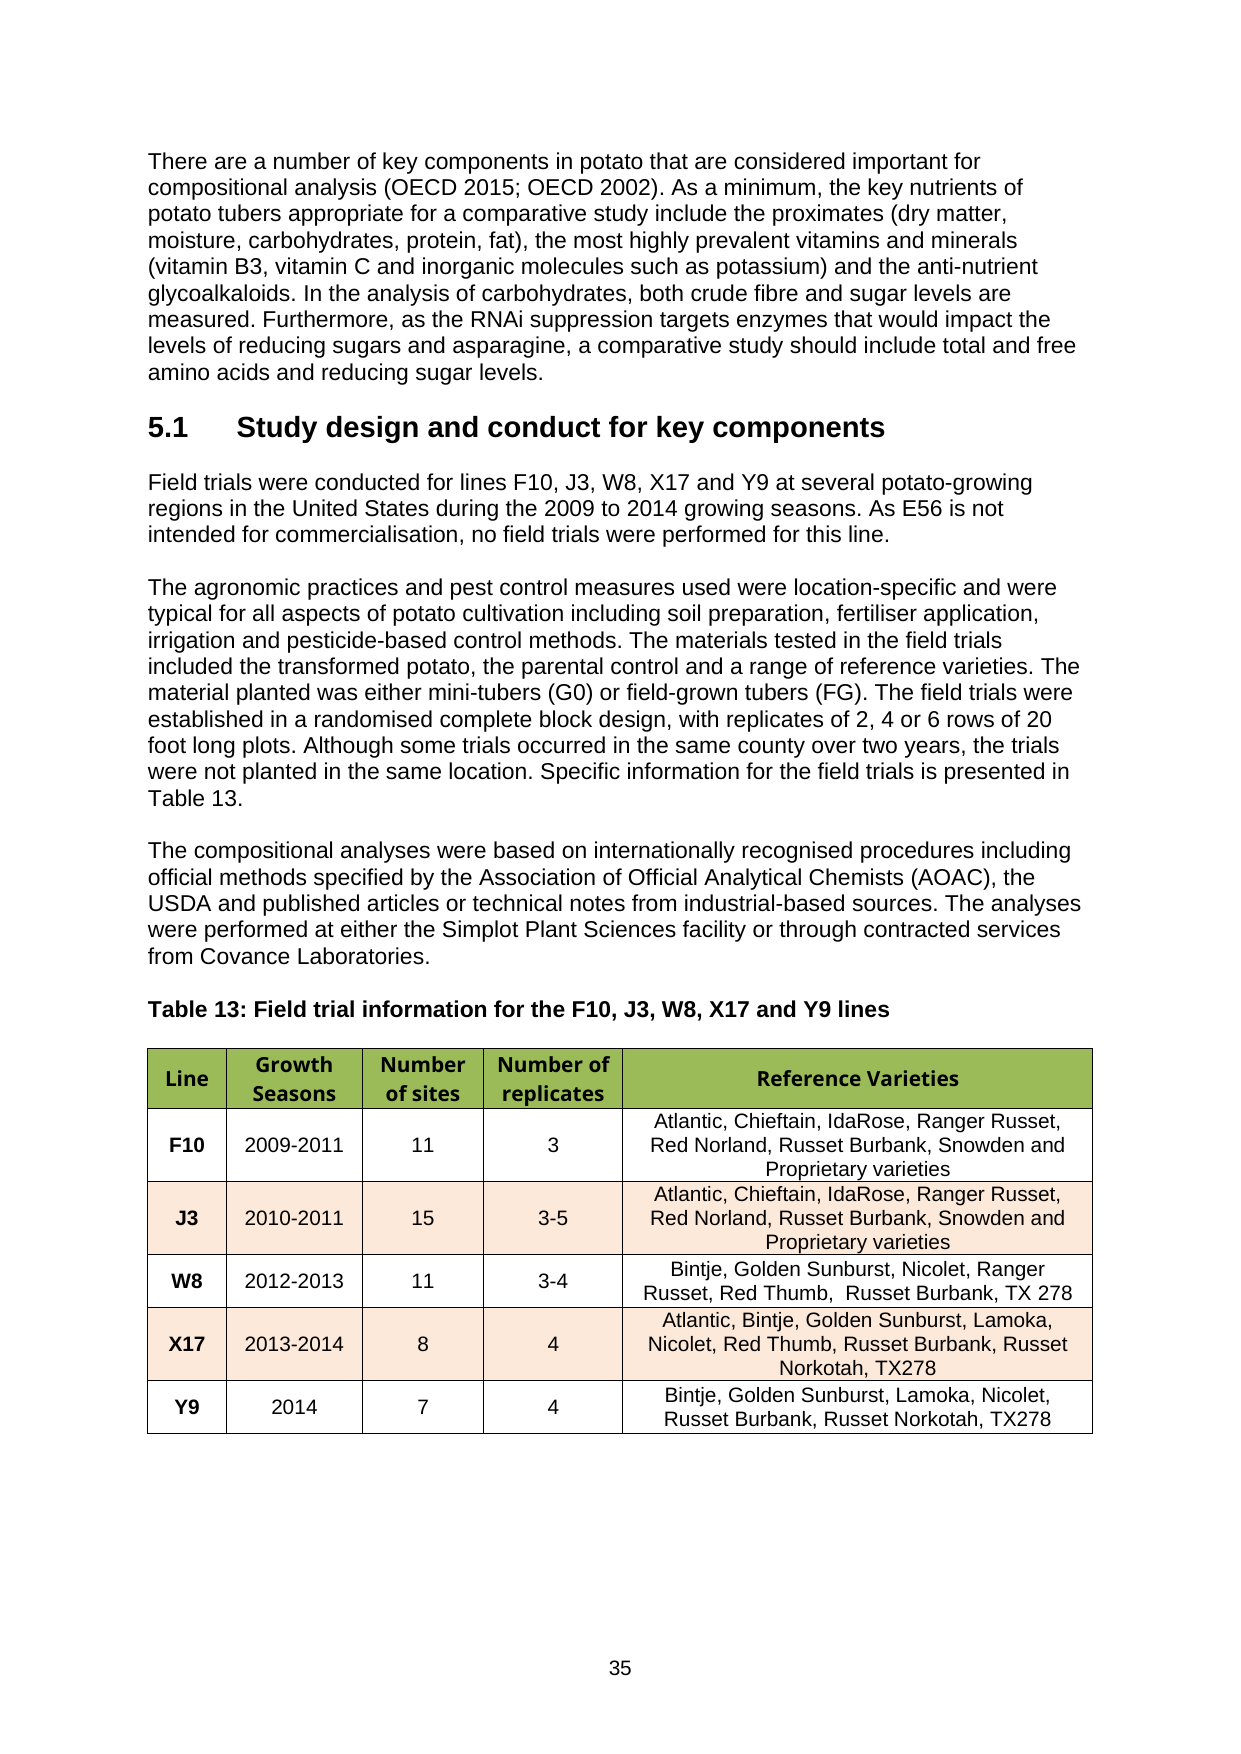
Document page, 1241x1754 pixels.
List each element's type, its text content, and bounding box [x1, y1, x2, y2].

table_cell 3-5 [484, 1182, 622, 1254]
table_cell 7 [363, 1381, 483, 1433]
table_cell Y9 [148, 1381, 226, 1433]
table_cell Bintje, Golden Sunburst, Lamoka, Nicolet, Russet Burbank, Russet Norkotah, TX278 [623, 1381, 1092, 1433]
table_header Number of replicates [484, 1049, 622, 1108]
table_cell 4 [484, 1381, 622, 1433]
table_header Line [148, 1049, 226, 1108]
table_cell 2012-2013 [227, 1255, 362, 1307]
table_cell 15 [363, 1182, 483, 1254]
table_cell W8 [148, 1255, 226, 1307]
table_cell 2010-2011 [227, 1182, 362, 1254]
table_cell Atlantic, Chieftain, IdaRose, Ranger Russet, Red Norland, Russet Burbank, Snowden and Proprietary varieties [623, 1109, 1092, 1181]
table_header Growth Seasons [227, 1049, 362, 1108]
table_header Number of sites [363, 1049, 483, 1108]
text Field trials were conducted for lines F10, J3, W8, X17 and Y9 at several potato-growing regions in the United States during the 2009 to 2014 growing seasons. As E56 is not intended for commercialisation, no field trials were performed for this line. [148, 468, 1092, 547]
table_cell 11 [363, 1109, 483, 1181]
table_cell 2014 [227, 1381, 362, 1433]
text The agronomic practices and pest control measures used were location-specific and were typical for all aspects of potato cultivation including soil preparation, fertiliser application, irrigation and pesticide-based control methods. The materials tested in the field trials included the transformed potato, the parental control and a range of reference varieties. The material planted was either mini-tubers (G0) or field-grown tubers (FG). The field trials were established in a randomised complete block design, with replicates of 2, 4 or 6 rows of 20 foot long plots. Although some trials occurred in the same county over two years, the trials were not planted in the same location. Specific information for the field trials is presented in Table 13. [148, 574, 1092, 811]
table_cell Bintje, Golden Sunburst, Nicolet, Ranger Russet, Red Thumb, Russet Burbank, TX 278 [623, 1255, 1092, 1307]
table_cell 3-4 [484, 1255, 622, 1307]
table_cell 2009-2011 [227, 1109, 362, 1181]
table_cell F10 [148, 1109, 226, 1181]
table_cell 2013-2014 [227, 1308, 362, 1380]
text Table 13: Field trial information for the F10, J3, W8, X17 and Y9 lines [148, 996, 1092, 1022]
table_header Reference Varieties [623, 1049, 1092, 1108]
table_cell Atlantic, Bintje, Golden Sunburst, Lamoka, Nicolet, Red Thumb, Russet Burbank, Russet Norkotah, TX278 [623, 1308, 1092, 1380]
subtitle 5.1 Study design and conduct for key components [148, 410, 1092, 443]
table_cell 11 [363, 1255, 483, 1307]
table_cell Atlantic, Chieftain, IdaRose, Ranger Russet, Red Norland, Russet Burbank, Snowden and Proprietary varieties [623, 1182, 1092, 1254]
text There are a number of key components in potato that are considered important for compositional analysis (OECD 2015; OECD 2002). As a minimum, the key nutrients of potato tubers appropriate for a comparative study include the proximates (dry matter, moisture, carbohydrates, protein, fat), the most highly prevalent vitamins and minerals (vitamin B3, vitamin C and inorganic molecules such as potassium) and the anti-nutrient glycoalkaloids. In the analysis of carbohydrates, both crude fibre and sugar levels are measured. Furthermore, as the RNAi suppression targets enzymes that would impact the levels of reducing sugars and asparagine, a comparative study should include total and free amino acids and reducing sugar levels. [148, 148, 1092, 385]
table_cell J3 [148, 1182, 226, 1254]
table_cell 3 [484, 1109, 622, 1181]
table_cell X17 [148, 1308, 226, 1380]
table_cell 8 [363, 1308, 483, 1380]
text The compositional analyses were based on internationally recognised procedures including official methods specified by the Association of Official Analytical Chemists (AOAC), the USDA and published articles or technical notes from industrial-based sources. The analyses were performed at either the Simplot Plant Sciences facility or through contracted services from Covance Laboratories. [148, 837, 1092, 969]
table_cell 4 [484, 1308, 622, 1380]
